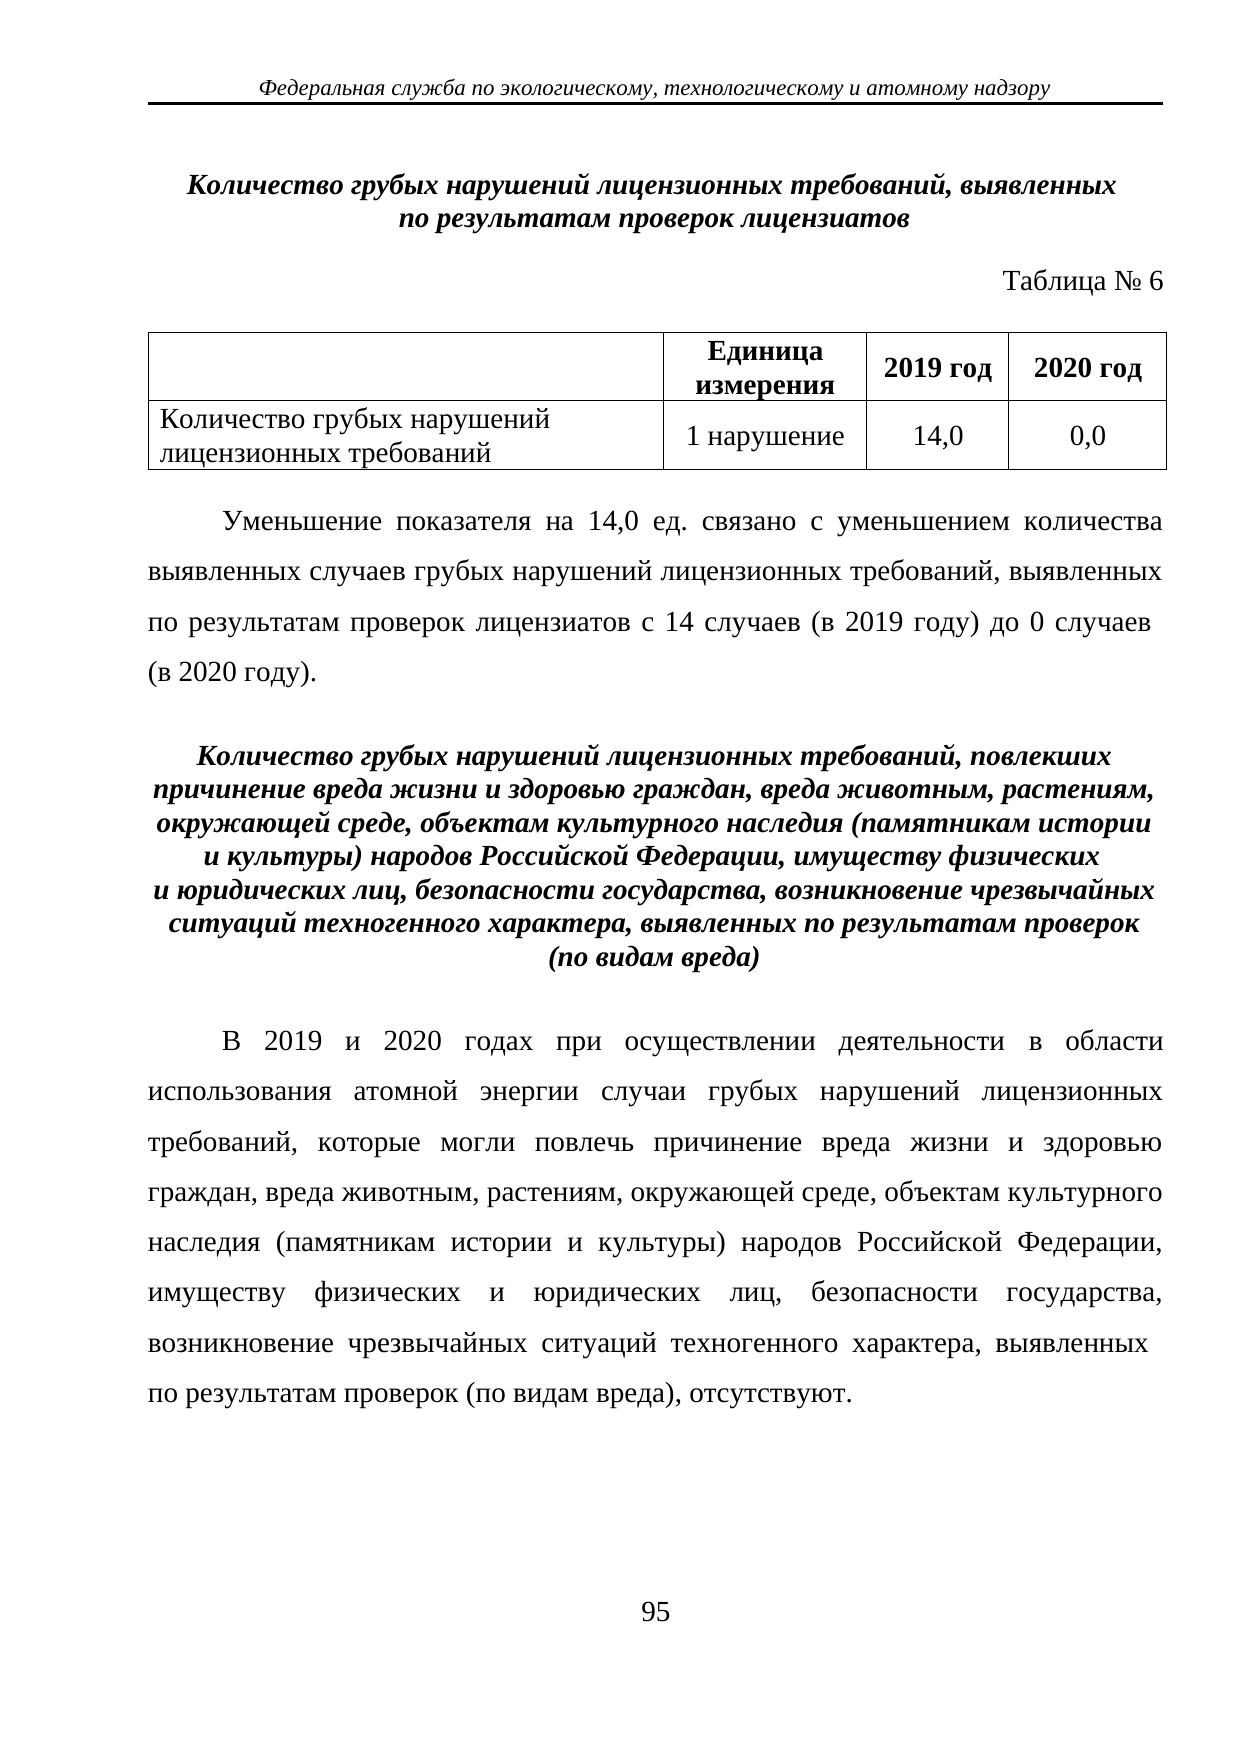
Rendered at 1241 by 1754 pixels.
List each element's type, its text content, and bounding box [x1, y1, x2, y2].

table_cell 1 нарушение [664, 401, 866, 468]
table_header [149, 333, 663, 400]
table_header 2019 год [867, 333, 1008, 400]
table_header 2020 год [1009, 333, 1166, 400]
table_cell Количество грубых нарушений лицензионных требований [149, 401, 663, 468]
text Уменьшение показателя на 14,0 ед. связано с уменьшением количества выявленных случаев грубых нарушений лицензионных требований, выявленных по результатам проверок лицензиатов с 14 случаев (в 2019 году) до 0 случаев (в 2020 году). [148, 503, 1163, 688]
text В 2019 и 2020 годах при осуществлении деятельности в области использования атомной энергии случаи грубых нарушений лицензионных требований, которые могли повлечь причинение вреда жизни и здоровью граждан, вреда животным, растениям, окружающей среде, объектам культурного наследия (памятникам истории и культуры) народов Российской Федерации, имуществу физических и юридических лиц, безопасности государства, возникновение чрезвычайных ситуаций техногенного характера, выявленных по результатам проверок (по видам вреда), отсутствуют. [148, 1023, 1163, 1409]
text Таблица № 6 [148, 263, 1163, 296]
table_cell 0,0 [1009, 401, 1166, 468]
text Количество грубых нарушений лицензионных требований, повлекших причинение вреда жизни и здоровью граждан, вреда животным, растениям, окружающей среде, объектам культурного наследия (памятникам истории и культуры) народов Российской Федерации, имуществу физических и юридических лиц, безопасности государства, возникновение чрезвычайных ситуаций техногенного характера, выявленных по результатам проверок (по видам вреда) [148, 738, 1163, 973]
table_header Единица измерения [664, 333, 866, 400]
table_cell 14,0 [867, 401, 1008, 468]
text Количество грубых нарушений лицензионных требований, выявленных по результатам проверок лицензиатов [148, 167, 1163, 234]
